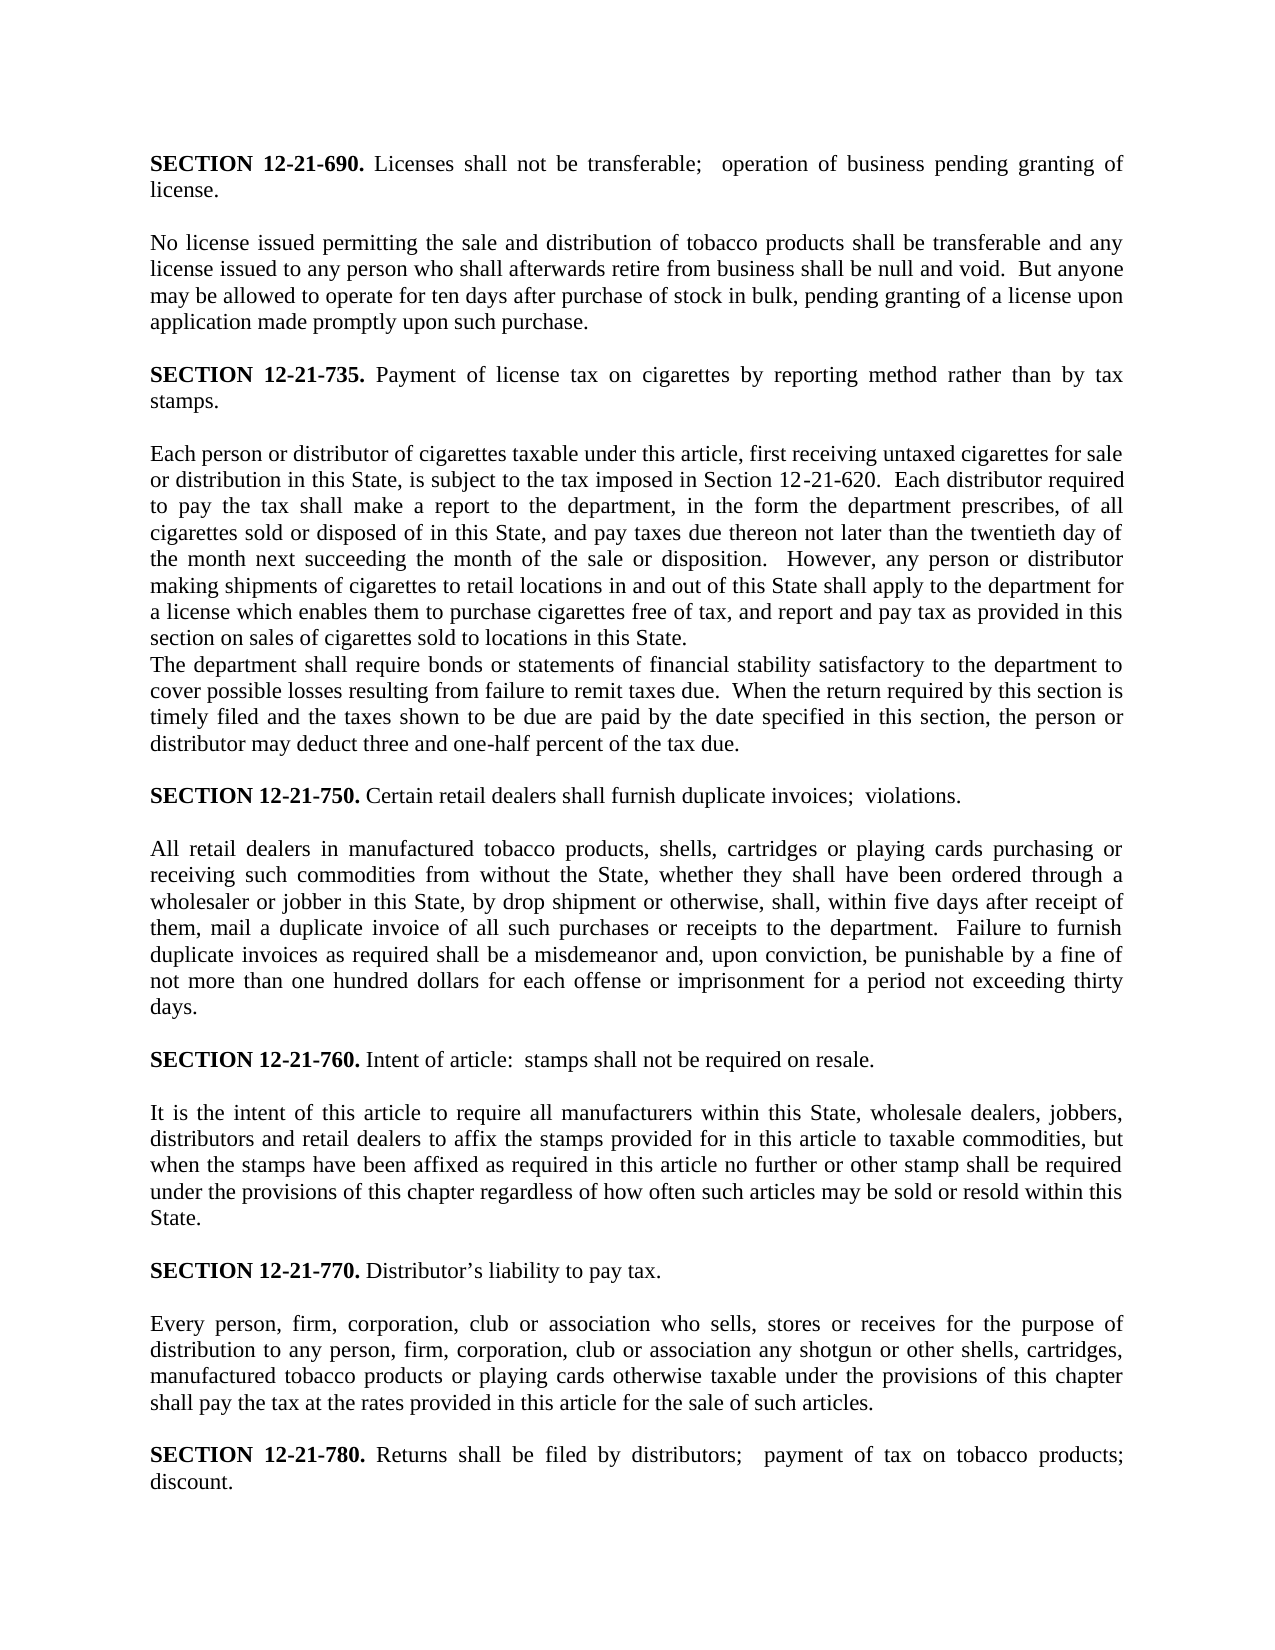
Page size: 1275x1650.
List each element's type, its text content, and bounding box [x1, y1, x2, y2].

text SECTION 12-21-735. Payment of license tax on cigarettes by reporting method rather than by tax stamps. [150, 361, 1125, 413]
text SECTION 12-21-780. Returns shall be filed by distributors; payment of tax on tobacco products; discount. [150, 1441, 1125, 1494]
text SECTION 12-21-770. Distributor’s liability to pay tax. [150, 1257, 1125, 1283]
text No license issued permitting the sale and distribution of tobacco products shall be transferable and any license issued to any person who shall afterwards retire from business shall be null and void. But anyone may be allowed to operate for ten days after purchase of stock in bulk, pending granting of a license upon application made promptly upon such purchase. [150, 229, 1125, 334]
text SECTION 12-21-750. Certain retail dealers shall furnish duplicate invoices; violations. [150, 782, 1125, 809]
text SECTION 12-21-690. Licenses shall not be transferable; operation of business pending granting of license. [150, 150, 1125, 203]
text It is the intent of this article to require all manufacturers within this State, wholesale dealers, jobbers, distributors and retail dealers to affix the stamps provided for in this article to taxable commodities, but when the stamps have been affixed as required in this article no further or other stamp shall be required under the provisions of this chapter regardless of how often such articles may be sold or resold within this State. [150, 1099, 1125, 1231]
text Every person, firm, corporation, club or association who sells, stores or receives for the purpose of distribution to any person, firm, corporation, club or association any shotgun or other shells, cartridges, manufactured tobacco products or playing cards otherwise taxable under the provisions of this chapter shall pay the tax at the rates provided in this article for the sale of such articles. [150, 1309, 1125, 1415]
text The department shall require bonds or statements of financial stability satisfactory to the department to cover possible losses resulting from failure to remit taxes due. When the return required by this section is timely filed and the taxes shown to be due are paid by the date specified in this section, the person or distributor may deduct three and one-half percent of the tax due. [150, 651, 1125, 756]
text All retail dealers in manufactured tobacco products, shells, cartridges or playing cards purchasing or receiving such commodities from without the State, whether they shall have been ordered through a wholesaler or jobber in this State, by drop shipment or otherwise, shall, within five days after receipt of them, mail a duplicate invoice of all such purchases or receipts to the department. Failure to furnish duplicate invoices as required shall be a misdemeanor and, upon conviction, be punishable by a fine of not more than one hundred dollars for each offense or imprisonment for a period not exceeding thirty days. [150, 835, 1125, 1020]
text SECTION 12-21-760. Intent of article: stamps shall not be required on resale. [150, 1046, 1125, 1072]
text Each person or distributor of cigarettes taxable under this article, first receiving untaxed cigarettes for sale or distribution in this State, is subject to the tax imposed in Section 12-21-620. Each distributor required to pay the tax shall make a report to the department, in the form the department prescribes, of all cigarettes sold or disposed of in this State, and pay taxes due thereon not later than the twentieth day of the month next succeeding the month of the sale or disposition. However, any person or distributor making shipments of cigarettes to retail locations in and out of this State shall apply to the department for a license which enables them to purchase cigarettes free of tax, and report and pay tax as provided in this section on sales of cigarettes sold to locations in this State. [150, 440, 1125, 651]
